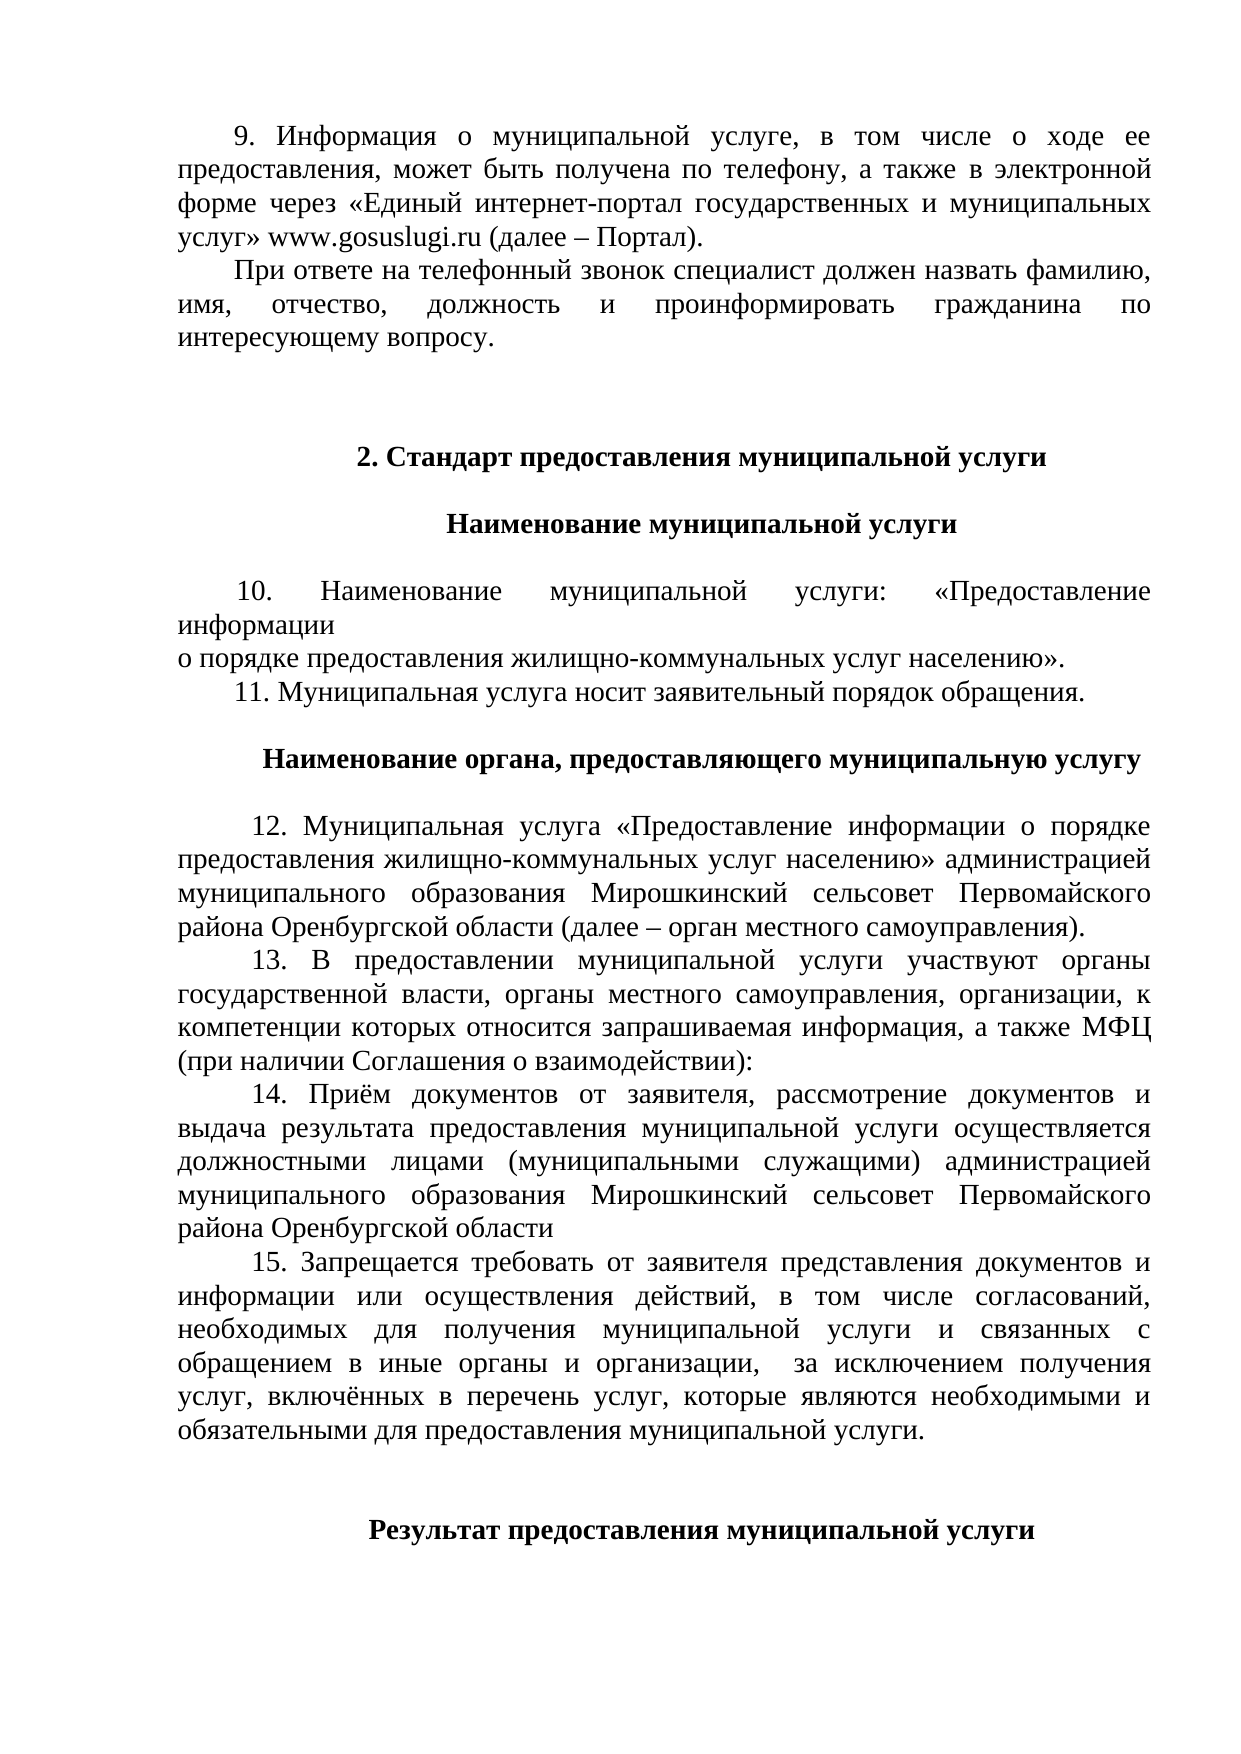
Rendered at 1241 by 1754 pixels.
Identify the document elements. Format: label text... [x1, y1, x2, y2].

text При ответе на телефонный звонок специалист должен назвать фамилию, имя, отчество, должность и проинформировать гражданина по интересующему вопросу. [177, 252, 1152, 353]
text Результат предоставления муниципальной услуги [177, 1512, 1152, 1546]
text Наименование органа, предоставляющего муниципальную услугу [177, 741, 1152, 774]
text Наименование муниципальной услуги [177, 506, 1152, 540]
text 12. Муниципальная услуга «Предоставление информации о порядке предоставления жилищно-коммунальных услуг населению» администрацией муниципального образования Мирошкинский сельсовет Первомайского района Оренбургской области (далее – орган местного самоуправления). [177, 808, 1152, 942]
text 14. Приём документов от заявителя, рассмотрение документов и выдача результата предоставления муниципальной услуги осуществляется должностными лицами (муниципальными служащими) администрацией муниципального образования Мирошкинский сельсовет Первомайского района Оренбургской области [177, 1076, 1152, 1244]
text 13. В предоставлении муниципальной услуги участвуют органы государственной власти, органы местного самоуправления, организации, к компетенции которых относится запрашиваемая информация, а также МФЦ (при наличии Соглашения о взаимодействии): [177, 942, 1152, 1076]
text 10. Наименование муниципальной услуги: «Предоставление информации о порядке предоставления жилищно-коммунальных услуг населению». [177, 573, 1152, 674]
text 2. Стандарт предоставления муниципальной услуги [177, 439, 1152, 473]
text 15. Запрещается требовать от заявителя представления документов и информации или осуществления действий, в том числе согласований, необходимых для получения муниципальной услуги и связанных с обращением в иные органы и организации, за исключением получения услуг, включённых в перечень услуг, которые являются необходимыми и обязательными для предоставления муниципальной услуги. [177, 1244, 1152, 1445]
text 11. Муниципальная услуга носит заявительный порядок обращения. [177, 674, 1152, 707]
text 9. Информация о муниципальной услуге, в том числе о ходе ее предоставления, может быть получена по телефону, а также в электронной форме через «Единый интернет-портал государственных и муниципальных услуг» www.gosuslugi.ru (далее – Портал). [177, 118, 1152, 252]
